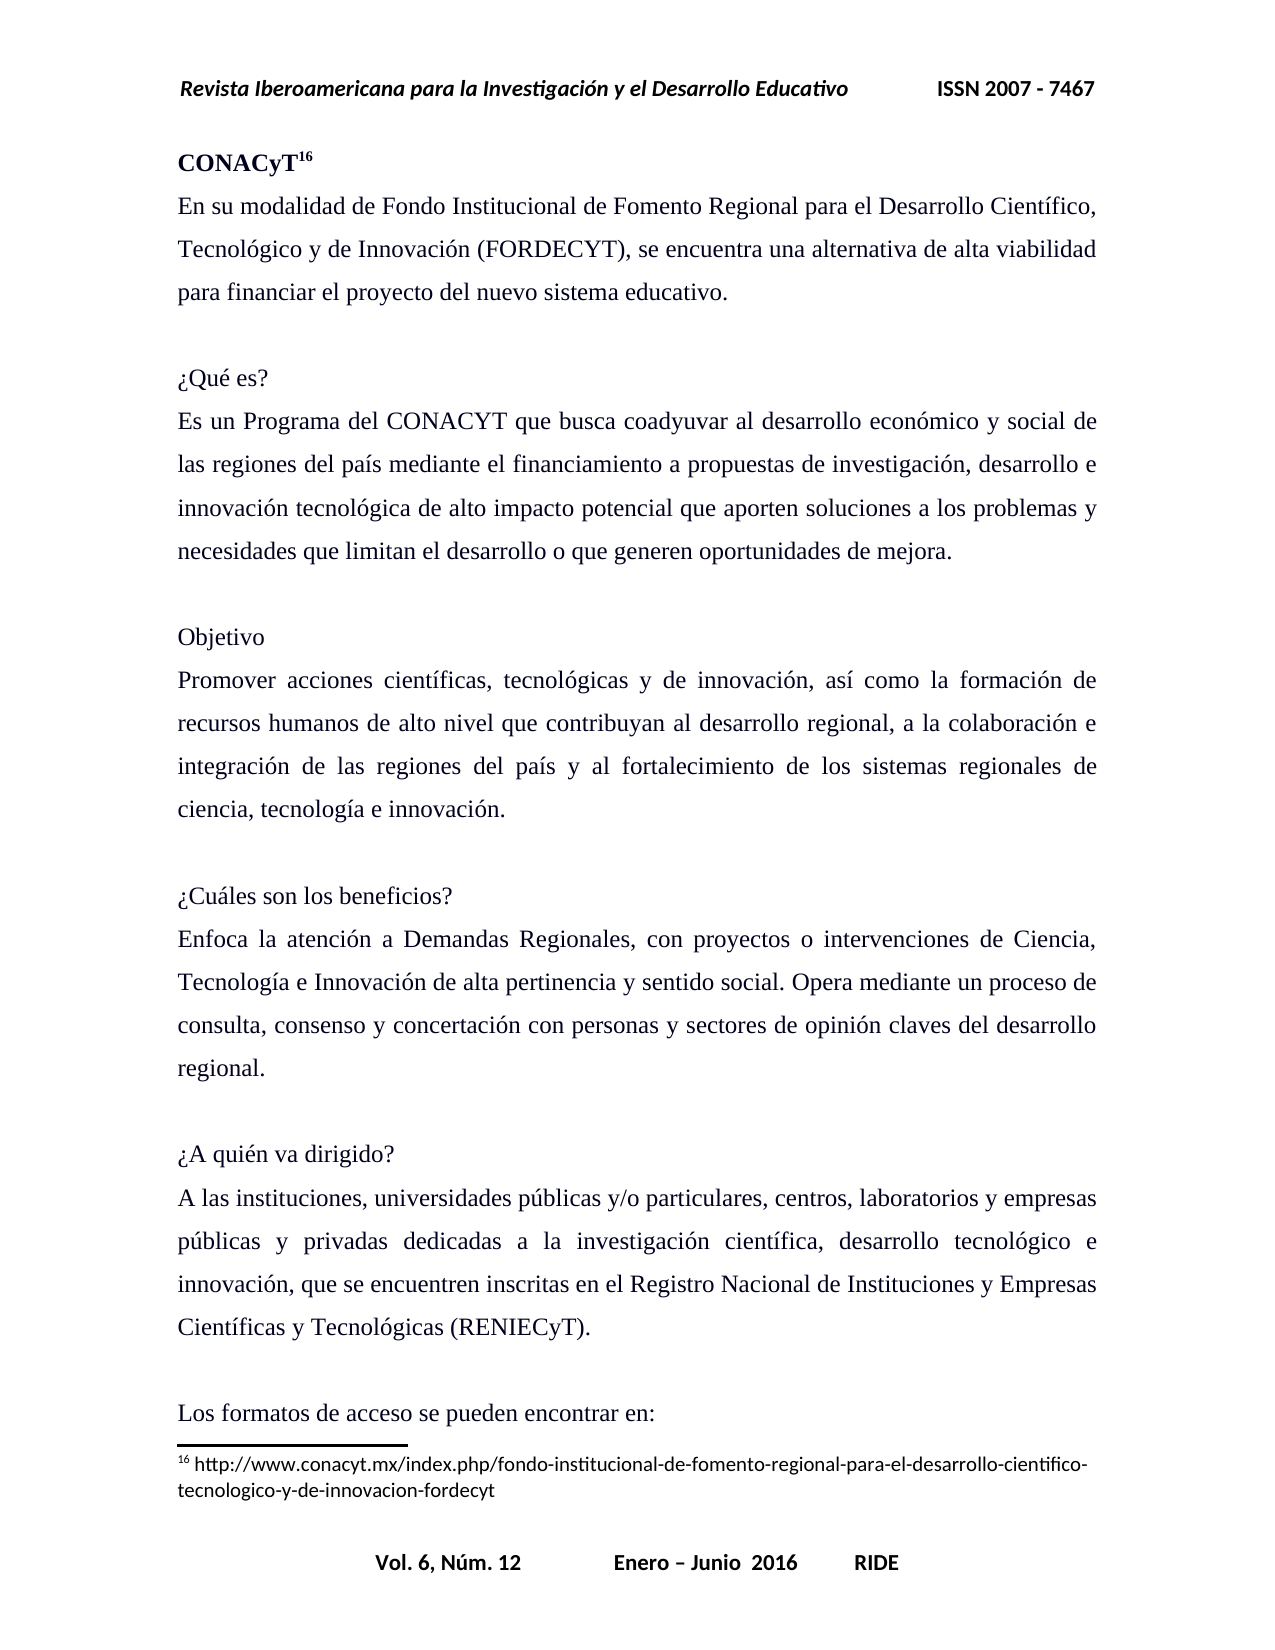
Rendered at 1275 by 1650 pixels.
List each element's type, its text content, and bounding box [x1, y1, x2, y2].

text A las instituciones, universidades públicas y/o particulares, centros, laboratorios y empresas públicas y privadas dedicadas a la investigación científica, desarrollo tecnológico e innovación, que se encuentren inscritas en el Registro Nacional de Instituciones y Empresas Científicas y Tecnológicas (RENIECyT). [177, 1183, 1098, 1341]
text Los formatos de acceso se pueden encontrar en: [177, 1398, 1098, 1427]
text ¿A quién va dirigido? [177, 1139, 1098, 1168]
text Enfoca la atención a Demandas Regionales, con proyectos o intervenciones de Ciencia, Tecnología e Innovación de alta pertinencia y sentido social. Opera mediante un proceso de consulta, consenso y concertación con personas y sectores de opinión claves del desarrollo regional. [177, 924, 1098, 1082]
text ¿Qué es? [177, 363, 1098, 392]
text CONACyT [177, 148, 1098, 176]
text Promover acciones científicas, tecnológicas y de innovación, así como la formación de recursos humanos de alto nivel que contribuyan al desarrollo regional, a la colaboración e integración de las regiones del país y al fortalecimiento de los sistemas regionales de ciencia, tecnología e innovación. [177, 665, 1098, 823]
text En su modalidad de Fondo Institucional de Fomento Regional para el Desarrollo Científico, Tecnológico y de Innovación (FORDECYT), se encuentra una alternativa de alta viabilidad para financiar el proyecto del nuevo sistema educativo. [177, 191, 1098, 306]
text Objetivo [177, 622, 1098, 651]
text ¿Cuáles son los beneficios? [177, 881, 1098, 909]
text Es un Programa del CONACYT que busca coadyuvar al desarrollo económico y social de las regiones del país mediante el financiamiento a propuestas de investigación, desarrollo e innovación tecnológica de alto impacto potencial que aporten soluciones a los problemas y necesidades que limitan el desarrollo o que generen oportunidades de mejora. [177, 406, 1098, 564]
